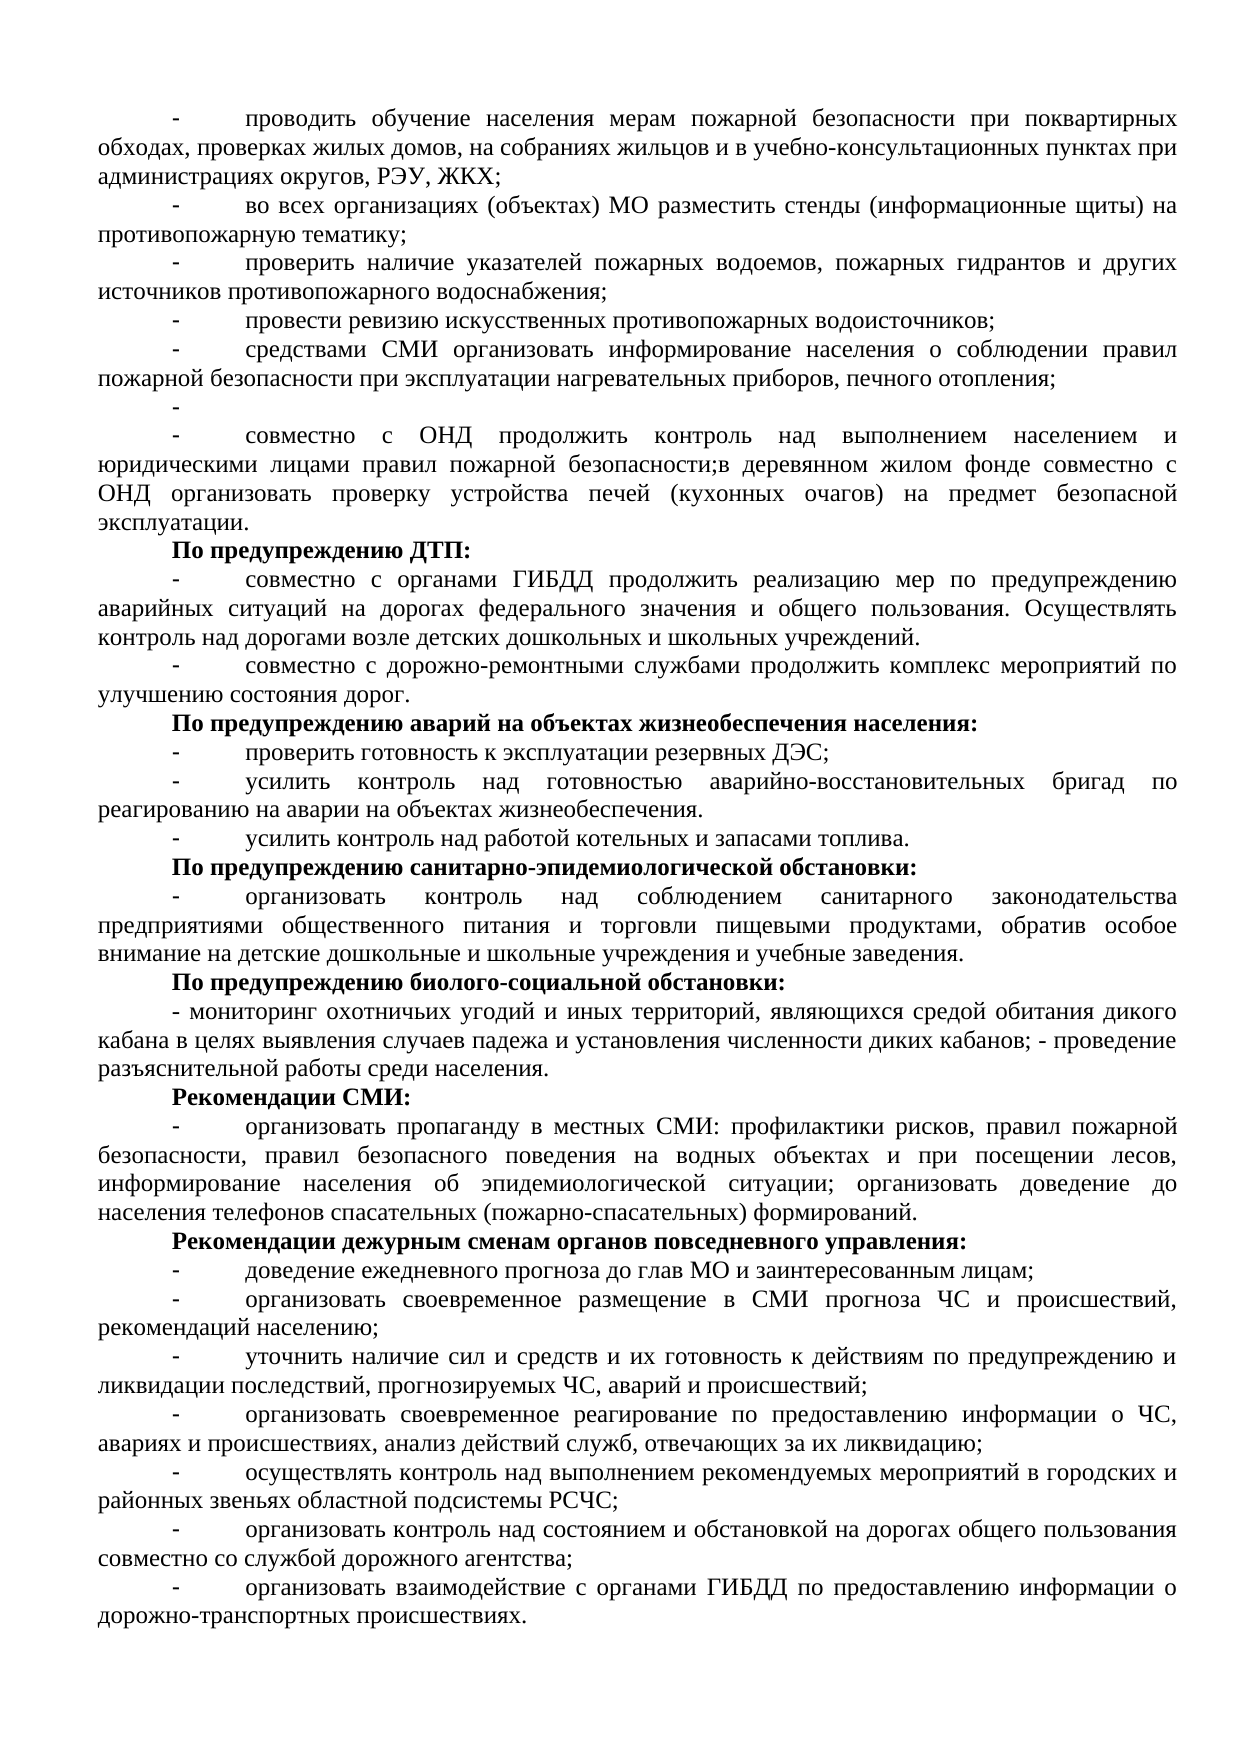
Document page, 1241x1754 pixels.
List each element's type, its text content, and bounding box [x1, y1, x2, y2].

text По предупреждению санитарно-эпидемиологической обстановки: [98, 852, 1178, 881]
list средствами СМИ организовать информирование населения о соблюдении правил пожарной безопасности при эксплуатации нагревательных приборов, печного отопления; [98, 334, 1178, 391]
list усилить контроль над работой котельных и запасами топлива. [98, 823, 1178, 852]
list организовать взаимодействие с органами ГИБДД по предоставлению информации о дорожно-транспортных происшествиях. [98, 1572, 1178, 1629]
text По предупреждению биолого-социальной обстановки: [98, 967, 1178, 996]
list провести ревизию искусственных противопожарных водоисточников; [98, 305, 1178, 334]
list во всех организациях (объектах) МО разместить стенды (информационные щиты) на противопожарную тематику; [98, 190, 1178, 247]
text - мониторинг охотничьих угодий и иных территорий, являющихся средой обитания дикого кабана в целях выявления случаев падежа и установления численности диких кабанов; - проведение разъяснительной работы среди населения. [98, 996, 1178, 1082]
text По предупреждению ДТП: [98, 535, 1178, 564]
list организовать своевременное размещение в СМИ прогноза ЧС и происшествий, рекомендаций населению; [98, 1284, 1178, 1341]
list организовать контроль над соблюдением санитарного законодательства предприятиями общественного питания и торговли пищевыми продуктами, обратив особое внимание на детские дошкольные и школьные учреждения и учебные заведения. [98, 881, 1178, 967]
list организовать контроль над состоянием и обстановкой на дорогах общего пользования совместно со службой дорожного агентства; [98, 1514, 1178, 1572]
list совместно с ОНД продолжить контроль над выполнением населением и юридическими лицами правил пожарной безопасности;в деревянном жилом фонде совместно с ОНД организовать проверку устройства печей (кухонных очагов) на предмет безопасной эксплуатации. [98, 420, 1178, 535]
list доведение ежедневного прогноза до глав МО и заинтересованным лицам; [98, 1255, 1178, 1284]
list организовать пропаганду в местных СМИ: профилактики рисков, правил пожарной безопасности, правил безопасного поведения на водных объектах и при посещении лесов, информирование населения об эпидемиологической ситуации; организовать доведение до населения телефонов спасательных (пожарно-спасательных) формирований. [98, 1111, 1178, 1226]
list проверить наличие указателей пожарных водоемов, пожарных гидрантов и других источников противопожарного водоснабжения; [98, 247, 1178, 305]
list совместно с органами ГИБДД продолжить реализацию мер по предупреждению аварийных ситуаций на дорогах федерального значения и общего пользования. Осуществлять контроль над дорогами возле детских дошкольных и школьных учреждений. [98, 564, 1178, 650]
list организовать своевременное реагирование по предоставлению информации о ЧС, авариях и происшествиях, анализ действий служб, отвечающих за их ликвидацию; [98, 1399, 1178, 1456]
list проверить готовность к эксплуатации резервных ДЭС; [98, 737, 1178, 766]
list уточнить наличие сил и средств и их готовность к действиям по предупреждению и ликвидации последствий, прогнозируемых ЧС, аварий и происшествий; [98, 1341, 1178, 1399]
list осуществлять контроль над выполнением рекомендуемых мероприятий в городских и районных звеньях областной подсистемы РСЧС; [98, 1456, 1178, 1514]
list проводить обучение населения мерам пожарной безопасности при поквартирных обходах, проверках жилых домов, на собраниях жильцов и в учебно-консультационных пунктах при администрациях округов, РЭУ, ЖКХ; [98, 103, 1178, 190]
list усилить контроль над готовностью аварийно-восстановительных бригад по реагированию на аварии на объектах жизнеобеспечения. [98, 766, 1178, 823]
list совместно с дорожно-ремонтными службами продолжить комплекс мероприятий по улучшению состояния дорог. [98, 650, 1178, 708]
text Рекомендации СМИ: [98, 1082, 1178, 1111]
text По предупреждению аварий на объектах жизнеобеспечения населения: [98, 708, 1178, 737]
text Рекомендации дежурным сменам органов повседневного управления: [98, 1226, 1178, 1255]
